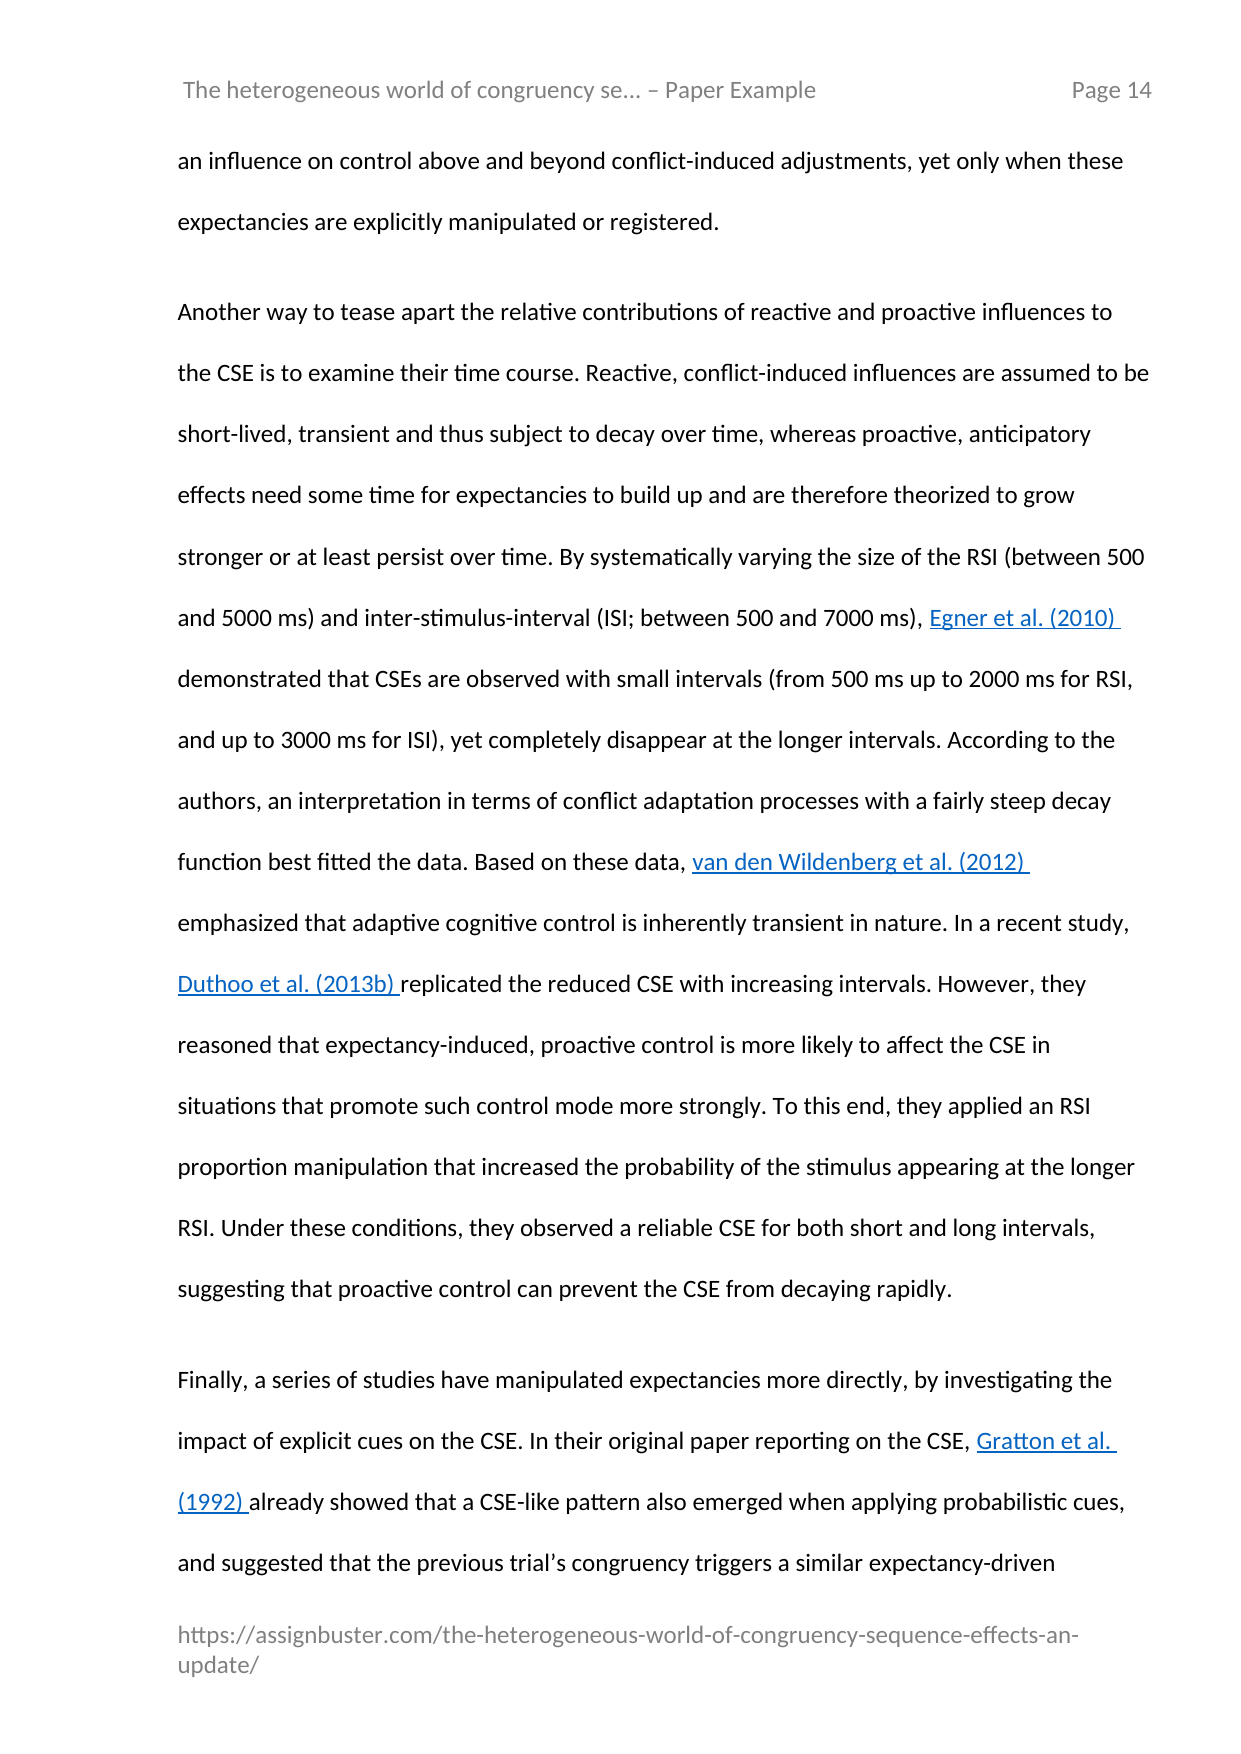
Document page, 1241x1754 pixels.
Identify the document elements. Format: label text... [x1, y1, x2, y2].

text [177, 1364, 1152, 1577]
text Another way to tease apart the relative contributions of reactive and proactive influences to the CSE is to examine their time course. Reactive, conflict-induced influences are assumed to be short-lived, transient and thus subject to decay over time, whereas proactive, anticipatory effects need some time for expectancies to build up and are therefore theorized to grow stronger or at least persist over time. By systematically varying the size of the RSI (between 500 and 5000 ms) and inter-stimulus-interval (ISI; between 500 and 7000 ms), Egner et al. (2010) demonstrated that CSEs are observed with small intervals (from 500 ms up to 2000 ms for RSI, and up to 3000 ms for ISI), yet completely disappear at the longer intervals. According to the authors, an interpretation in terms of conflict adaptation processes with a fairly steep decay function best fitted the data. Based on these data, van den Wildenberg et al. (2012) emphasized that adaptive cognitive control is inherently transient in nature. In a recent study, Duthoo et al. (2013b) replicated the reduced CSE with increasing intervals. However, they reasoned that expectancy-induced, proactive control is more likely to affect the CSE in situations that promote such control mode more strongly. To this end, they applied an RSI proportion manipulation that increased the probability of the stimulus appearing at the longer RSI. Under these conditions, they observed a reliable CSE for both short and long intervals, suggesting that proactive control can prevent the CSE from decaying rapidly. [177, 297, 1152, 1304]
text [177, 145, 1152, 237]
